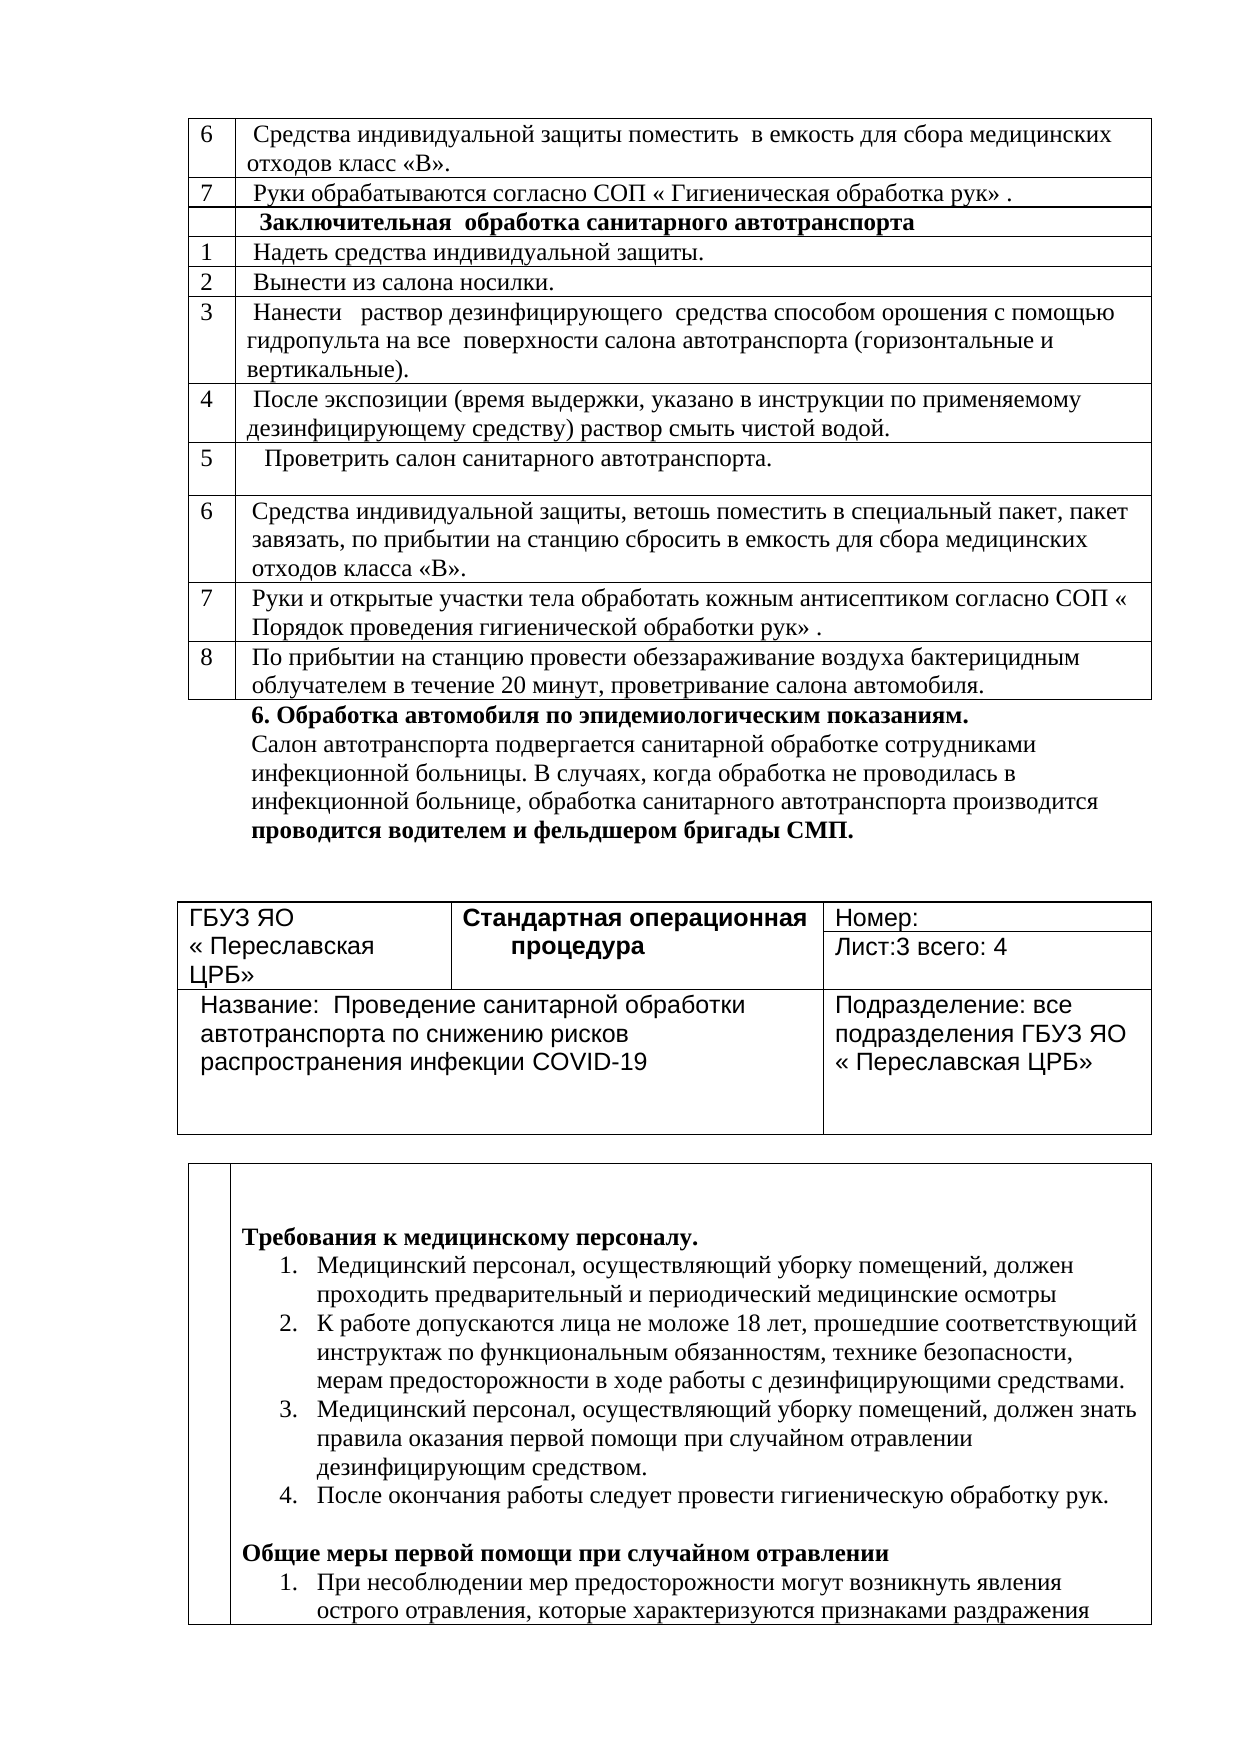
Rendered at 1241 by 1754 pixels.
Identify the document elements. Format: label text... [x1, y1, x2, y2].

table_header [189, 1164, 230, 1624]
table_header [231, 1164, 1151, 1624]
table_cell Средства индивидуальной защиты, ветошь поместить в специальный пакет, пакет завязать, по прибытии на станцию сбросить в емкость для сбора медицинских отходов класса «В». [236, 496, 1151, 582]
table_cell 5 [189, 443, 235, 495]
table_cell 7 [189, 178, 235, 206]
table_cell 6 [189, 496, 235, 582]
table_cell После экспозиции (время выдержки, указано в инструкции по применяемому дезинфицирующему средству) раствор смыть чистой водой. [236, 384, 1151, 442]
table_cell 7 [189, 583, 235, 641]
table_cell Подразделение: все подразделения ГБУЗ ЯО « Переславская ЦРБ» [824, 990, 1151, 1133]
table_cell Название: Проведение санитарной обработки автотранспорта по снижению рисков распространения инфекции COVID-19 [178, 990, 823, 1133]
table_cell 6 [189, 119, 235, 177]
table_cell По прибытии на станцию провести обеззараживание воздуха бактерицидным облучателем в течение 20 минут, проветривание салона автомобиля. [236, 642, 1151, 699]
table_cell Лист:3 всего: 4 [824, 932, 1151, 989]
table_header ГБУЗ ЯО « Переславская ЦРБ» [178, 903, 451, 989]
table_header Номер: [824, 903, 1151, 931]
table_cell Руки и открытые участки тела обработать кожным антисептиком согласно СОП « Порядок проведения гигиенической обработки рук» . [236, 583, 1151, 641]
table_cell 4 [189, 384, 235, 442]
table_cell Руки обрабатываются согласно СОП « Гигиеническая обработка рук» . [236, 178, 1151, 206]
table_cell Вынести из салона носилки. [236, 267, 1151, 296]
table_cell Средства индивидуальной защиты поместить в емкость для сбора медицинских отходов класс «В». [236, 119, 1151, 177]
table_cell Нанести раствор дезинфицирующего средства способом орошения с помощью гидропульта на все поверхности салона автотранспорта (горизонтальные и вертикальные). [236, 297, 1151, 383]
table_cell 2 [189, 267, 235, 296]
table_cell [189, 208, 235, 236]
table_cell 3 [189, 297, 235, 383]
text Салон автотранспорта подвергается санитарной обработке сотрудниками инфекционной больницы. В случаях, когда обработка не проводилась в инфекционной больнице, обработка санитарного автотранспорта производится проводится водителем и фельдшером бригады СМП. [251, 729, 1152, 844]
text 6. Обработка автомобиля по эпидемиологическим показаниям. [251, 700, 1152, 729]
table_cell Надеть средства индивидуальной защиты. [236, 237, 1151, 266]
table_header Стандартная операционная процедура [452, 903, 823, 989]
table_cell Проветрить салон санитарного автотранспорта. [236, 443, 1151, 495]
table_cell 8 [189, 642, 235, 699]
table_cell Заключительная обработка санитарного автотранспорта [236, 208, 1151, 236]
table_cell 1 [189, 237, 235, 266]
